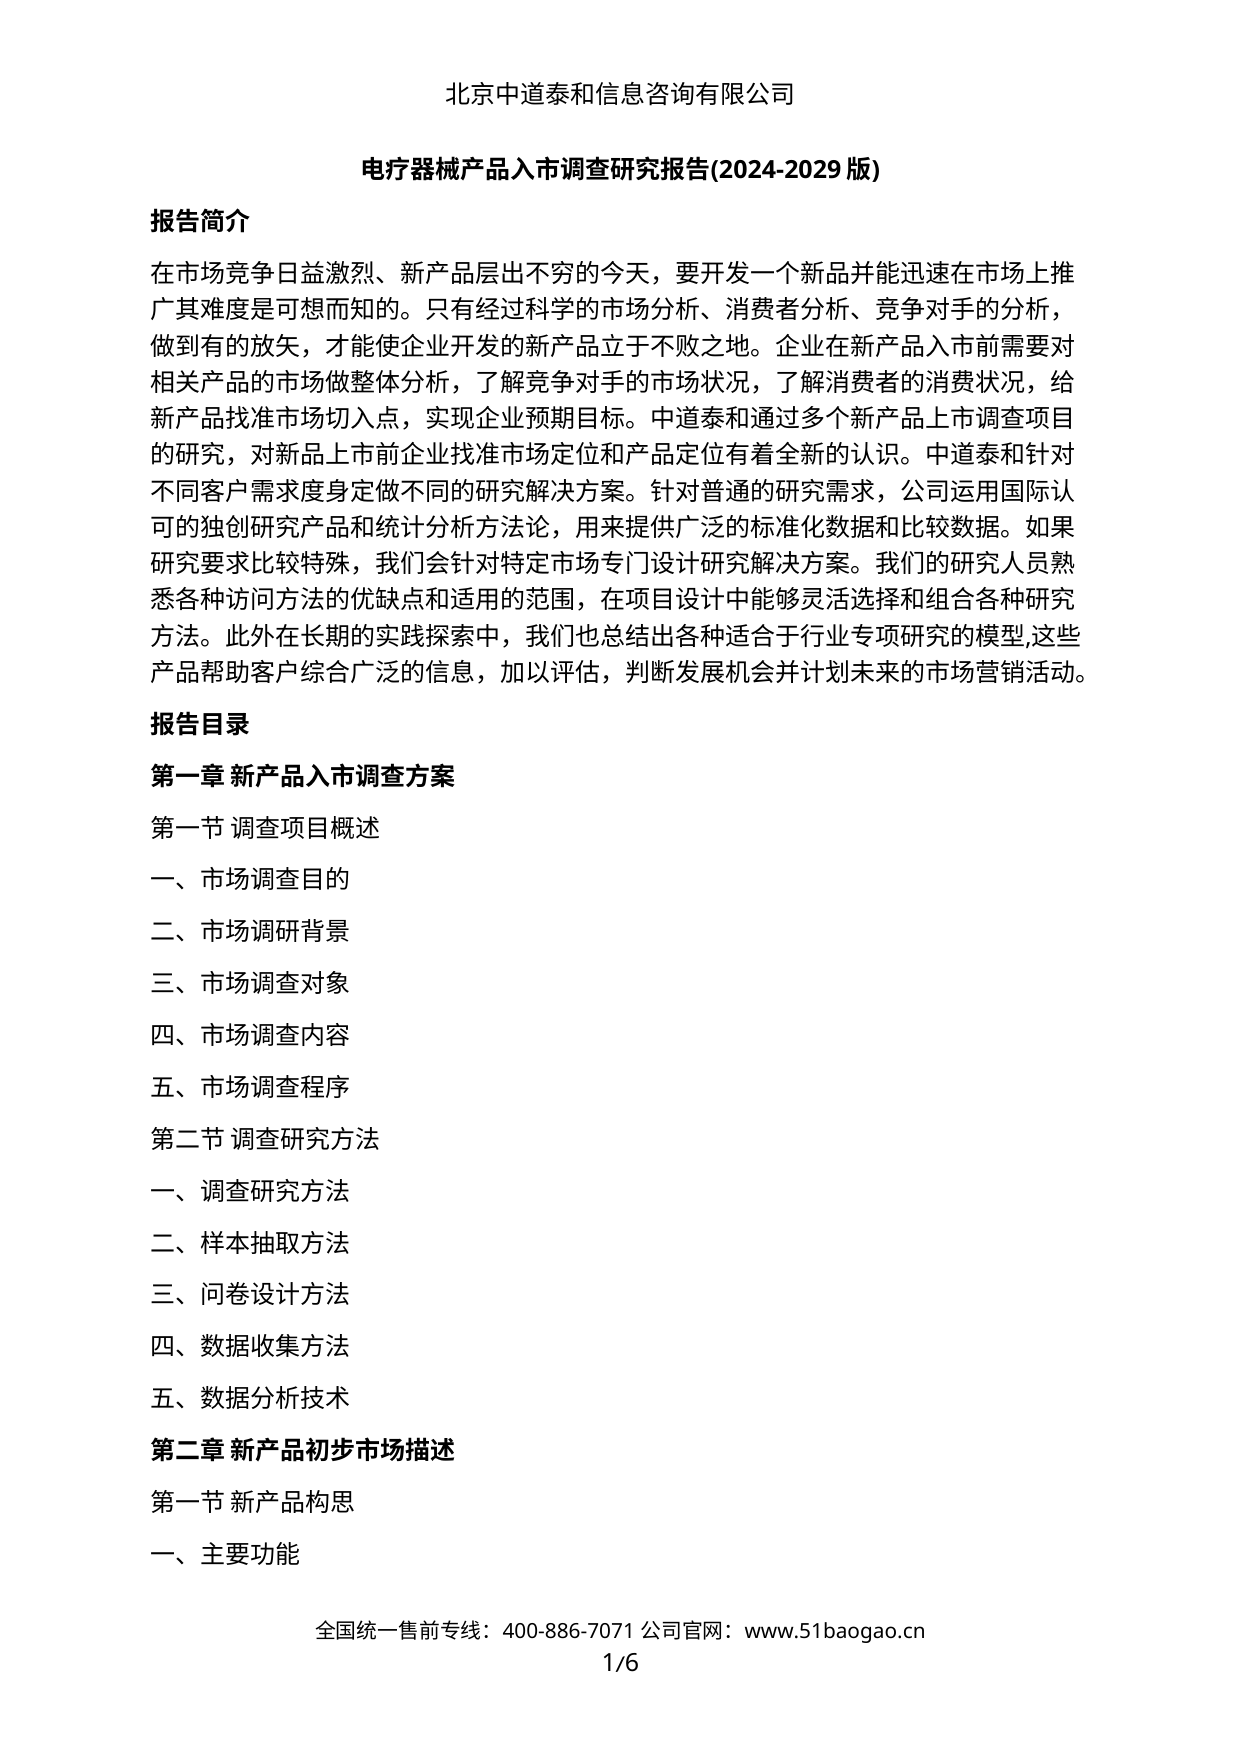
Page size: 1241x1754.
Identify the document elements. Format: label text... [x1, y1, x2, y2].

text 一、主要功能 [150, 1534, 1090, 1571]
text 一、调查研究方法 [150, 1171, 1090, 1207]
text 第二节 调查研究方法 [150, 1119, 1090, 1156]
text 五、市场调查程序 [150, 1067, 1090, 1104]
text 在市场竞争日益激烈、新产品层出不穷的今天，要开发一个新品并能迅速在市场上推广其难度是可想而知的。只有经过科学的市场分析、消费者分析、竞争对手的分析，做到有的放矢，才能使企业开发的新产品立于不败之地。企业在新产品入市前需要对相关产品的市场做整体分析，了解竞争对手的市场状况，了解消费者的消费状况，给新产品找准市场切入点，实现企业预期目标。中道泰和通过多个新产品上市调查项目的研究，对新品上市前企业找准市场定位和产品定位有着全新的认识。中道泰和针对不同客户需求度身定做不同的研究解决方案。针对普通的研究需求，公司运用国际认可的独创研究产品和统计分析方法论，用来提供广泛的标准化数据和比较数据。如果研究要求比较特殊，我们会针对特定市场专门设计研究解决方案。我们的研究人员熟悉各种访问方法的优缺点和适用的范围，在项目设计中能够灵活选择和组合各种研究方法。此外在长期的实践探索中，我们也总结出各种适合于行业专项研究的模型,这些产品帮助客户综合广泛的信息，加以评估，判断发展机会并计划未来的市场营销活动。 [150, 254, 1090, 689]
text 电疗器械产品入市调查研究报告(2024-2029版) [150, 150, 1090, 186]
text 三、问卷设计方法 [150, 1275, 1090, 1311]
text 一、市场调查目的 [150, 860, 1090, 896]
text 第一节 新产品构思 [150, 1482, 1090, 1519]
text 四、数据收集方法 [150, 1327, 1090, 1363]
text 二、市场调研背景 [150, 912, 1090, 948]
text 第一章 新产品入市调查方案 [150, 756, 1090, 792]
text 报告简介 [150, 202, 1090, 238]
text 二、样本抽取方法 [150, 1223, 1090, 1259]
text 五、数据分析技术 [150, 1379, 1090, 1415]
text 报告目录 [150, 704, 1090, 741]
text 第一节 调查项目概述 [150, 808, 1090, 844]
text 四、市场调查内容 [150, 1016, 1090, 1052]
text 第二章 新产品初步市场描述 [150, 1431, 1090, 1467]
text 三、市场调查对象 [150, 964, 1090, 1000]
